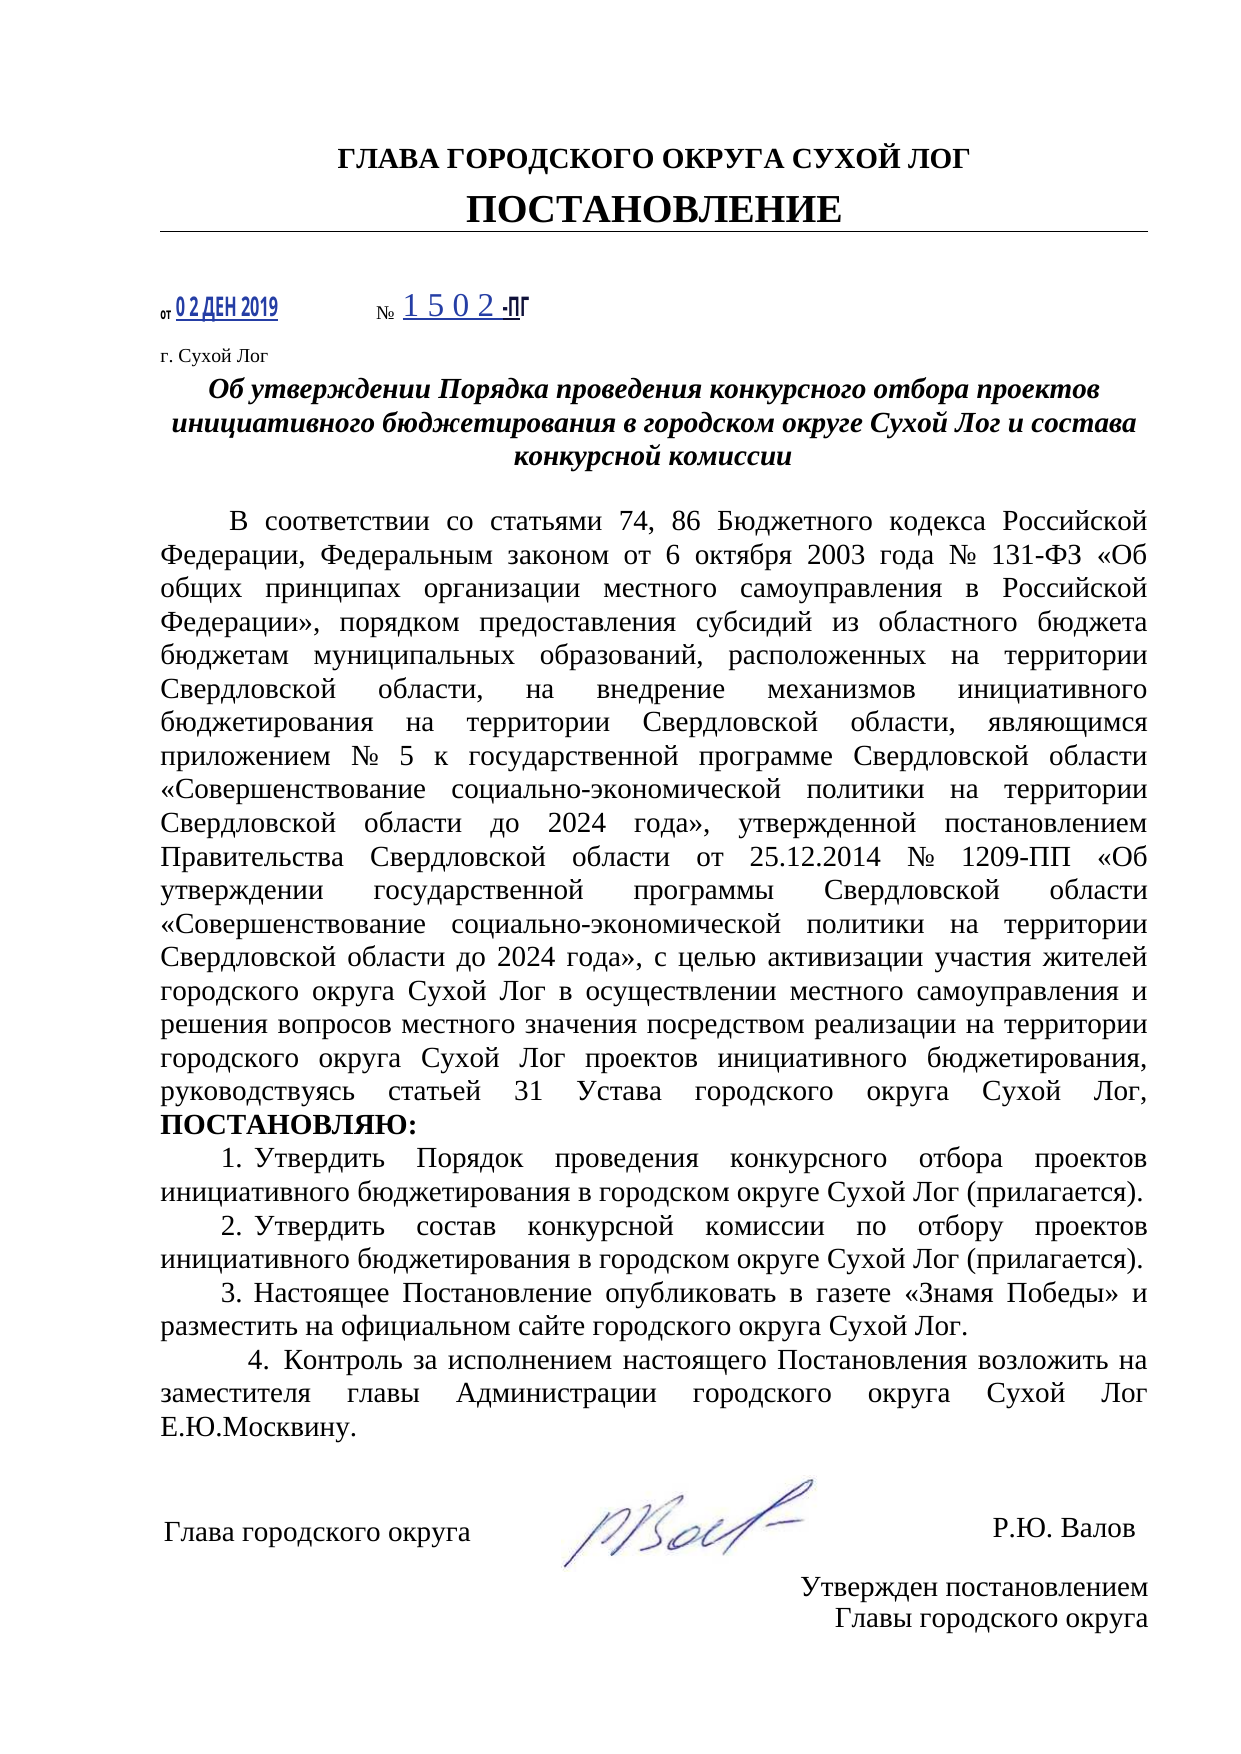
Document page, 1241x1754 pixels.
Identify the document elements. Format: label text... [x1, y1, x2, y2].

list Утвердить состав конкурсной комиссии по отбору проектов инициативного бюджетирования в городском округе Сухой Лог (прилагается). [160, 1208, 1148, 1275]
text ГЛАВА ГОРОДСКОГО ОКРУГА СУХОЙ ЛОГ [160, 142, 1148, 175]
text ПОСТАНОВЛЕНИЕ [160, 186, 1148, 231]
text В соответствии со статьями 74, 86 Бюджетного кодекса Российской Федерации, Федеральным законом от 6 октября 2003 года № 131-ФЗ «Об общих принципах организации местного самоуправления в Российской Федерации», порядком предоставления субсидий из областного бюджета бюджетам муниципальных образований, расположенных на территории Свердловской области, на внедрение механизмов инициативного бюджетирования на территории Свердловской области, являющимся приложением № 5 к государственной программе Свердловской области «Совершенствование социально-экономической политики на территории Свердловской области до 2024 года», утвержденной постановлением Правительства Свердловской области от 25.12.2014 № 1209-ПП «Об утверждении государственной программы Свердловской области «Совершенствование социально-экономической политики на территории Свердловской области до 2024 года», с целью активизации участия жителей городского округа Сухой Лог в осуществлении местного самоуправления и решения вопросов местного значения посредством реализации на территории городского округа Сухой Лог проектов инициативного бюджетирования, руководствуясь статьей 31 Устава городского округа Сухой Лог, ПОСТАНОВЛЯЮ: [160, 503, 1148, 1141]
list Настоящее Постановление опубликовать в газете «Знамя Победы» и разместить на официальном сайте городского округа Сухой Лог. [160, 1275, 1148, 1342]
text Об утверждении Порядка проведения конкурсного отбора проектов инициативного бюджетирования в городском округе Сухой Лог и состава конкурсной комиссии [160, 371, 1148, 472]
text от 0 2 ДЕН 2019 № 1 5 0 2 -ПГ [160, 288, 1148, 323]
picture [561, 1475, 818, 1572]
text г. Сухой Лог [160, 344, 1148, 367]
list Утвердить Порядок проведения конкурсного отбора проектов инициативного бюджетирования в городском округе Сухой Лог (прилагается). [160, 1141, 1148, 1208]
list Контроль за исполнением настоящего Постановления возложить на заместителя главы Администрации городского округа Сухой Лог Е.Ю.Москвину. [160, 1342, 1148, 1442]
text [754, 1572, 1148, 1634]
